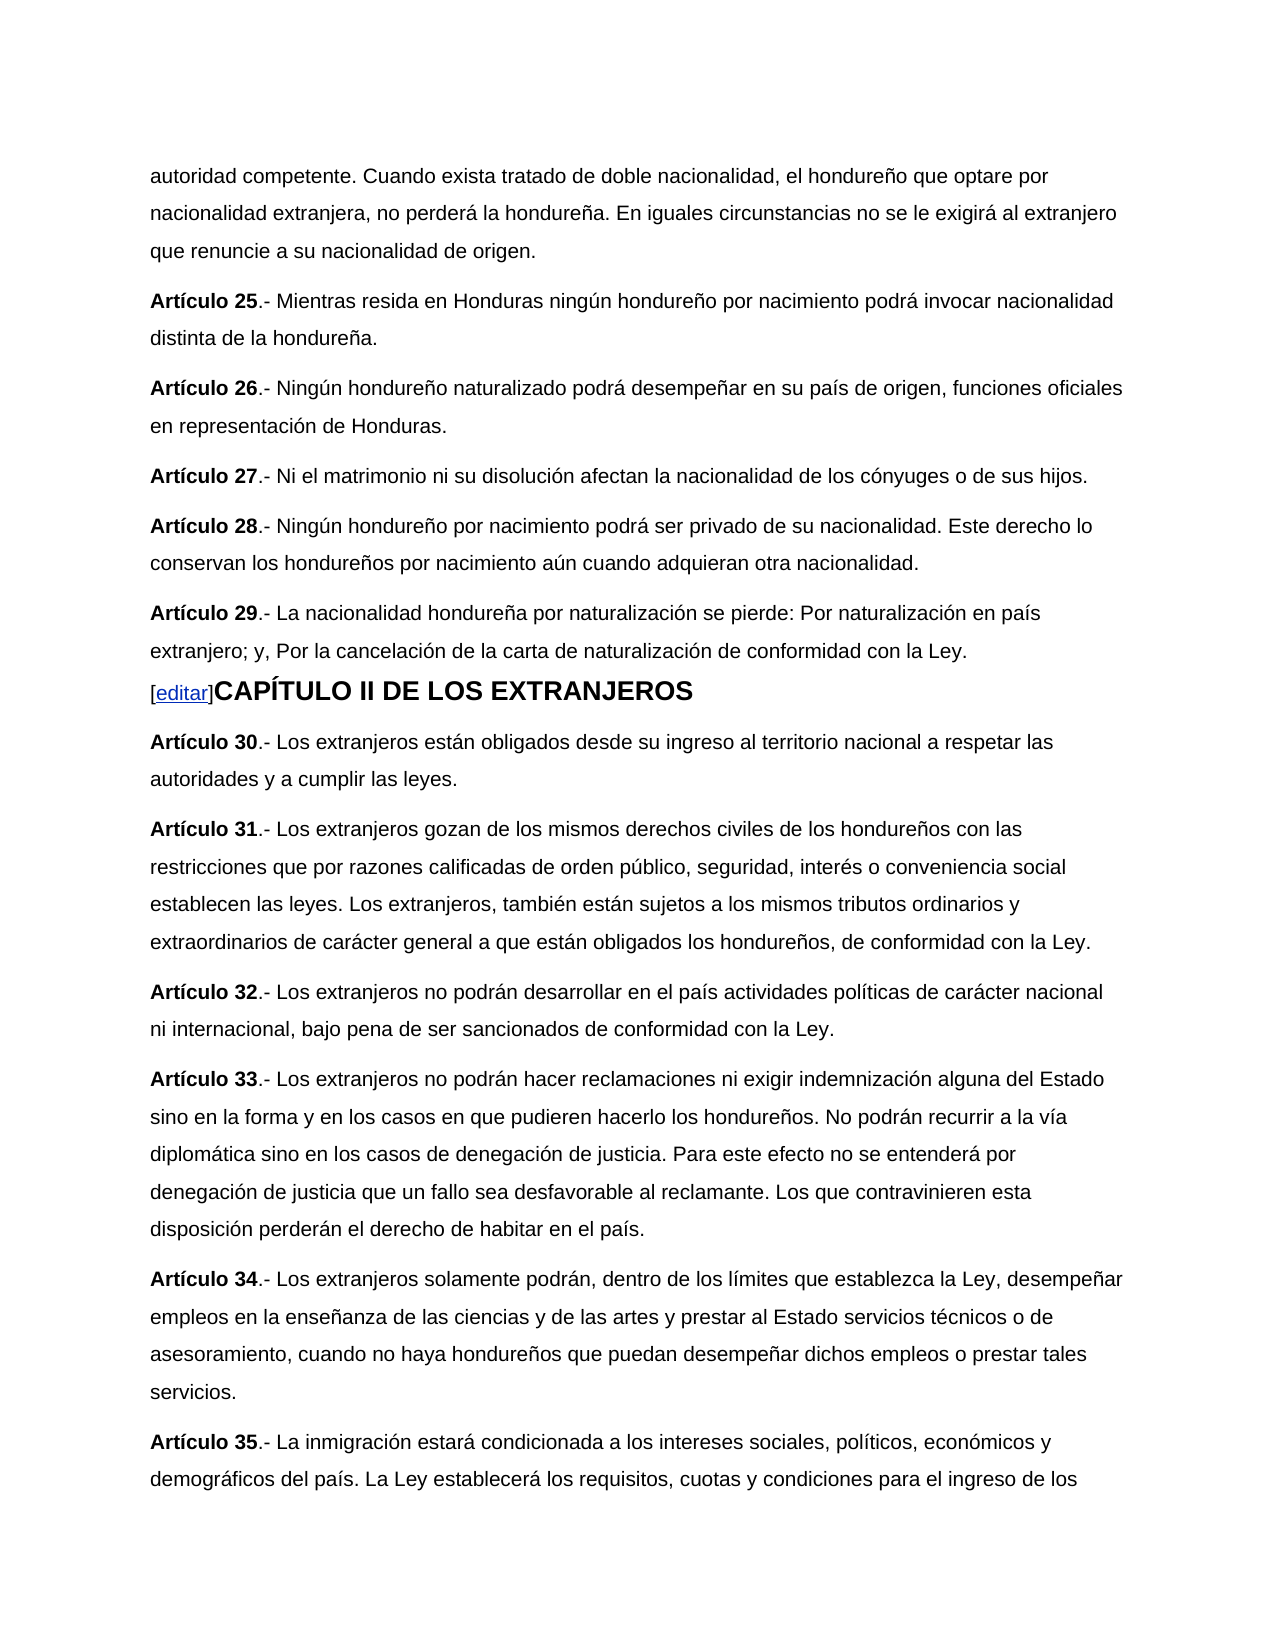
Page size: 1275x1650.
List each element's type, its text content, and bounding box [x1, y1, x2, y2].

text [150, 1416, 1125, 1491]
text Artículo 34.- Los extranjeros solamente podrán, dentro de los límites que establezca la Ley, desempeñar empleos en la enseñanza de las ciencias y de las artes y prestar al Estado servicios técnicos o de asesoramiento, cuando no haya hondureños que puedan desempeñar dichos empleos o prestar tales servicios. [150, 1254, 1125, 1404]
subtitle [editar]CAPÍTULO II DE LOS EXTRANJEROS [150, 675, 1125, 706]
text Artículo 29.- La nacionalidad hondureña por naturalización se pierde: Por naturalización en país extranjero; y, Por la cancelación de la carta de naturalización de conformidad con la Ley. [150, 587, 1125, 662]
text Artículo 25.- Mientras resida en Honduras ningún hondureño por nacimiento podrá invocar nacionalidad distinta de la hondureña. [150, 275, 1125, 350]
text Artículo 31.- Los extranjeros gozan de los mismos derechos civiles de los hondureños con las restricciones que por razones calificadas de orden público, seguridad, interés o conveniencia social establecen las leyes. Los extranjeros, también están sujetos a los mismos tributos ordinarios y extraordinarios de carácter general a que están obligados los hondureños, de conformidad con la Ley. [150, 804, 1125, 954]
text Artículo 30.- Los extranjeros están obligados desde su ingreso al territorio nacional a respetar las autoridades y a cumplir las leyes. [150, 716, 1125, 791]
text Artículo 33.- Los extranjeros no podrán hacer reclamaciones ni exigir indemnización alguna del Estado sino en la forma y en los casos en que pudieren hacerlo los hondureños. No podrán recurrir a la vía diplomática sino en los casos de denegación de justicia. Para este efecto no se entenderá por denegación de justicia que un fallo sea desfavorable al reclamante. Los que contravinieren esta disposición perderán el derecho de habitar en el país. [150, 1054, 1125, 1241]
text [150, 150, 1125, 262]
text Artículo 28.- Ningún hondureño por nacimiento podrá ser privado de su nacionalidad. Este derecho lo conservan los hondureños por nacimiento aún cuando adquieran otra nacionalidad. [150, 500, 1125, 575]
text Artículo 32.- Los extranjeros no podrán desarrollar en el país actividades políticas de carácter nacional ni internacional, bajo pena de ser sancionados de conformidad con la Ley. [150, 966, 1125, 1041]
text Artículo 27.- Ni el matrimonio ni su disolución afectan la nacionalidad de los cónyuges o de sus hijos. [150, 450, 1125, 487]
text Artículo 26.- Ningún hondureño naturalizado podrá desempeñar en su país de origen, funciones oficiales en representación de Honduras. [150, 362, 1125, 437]
